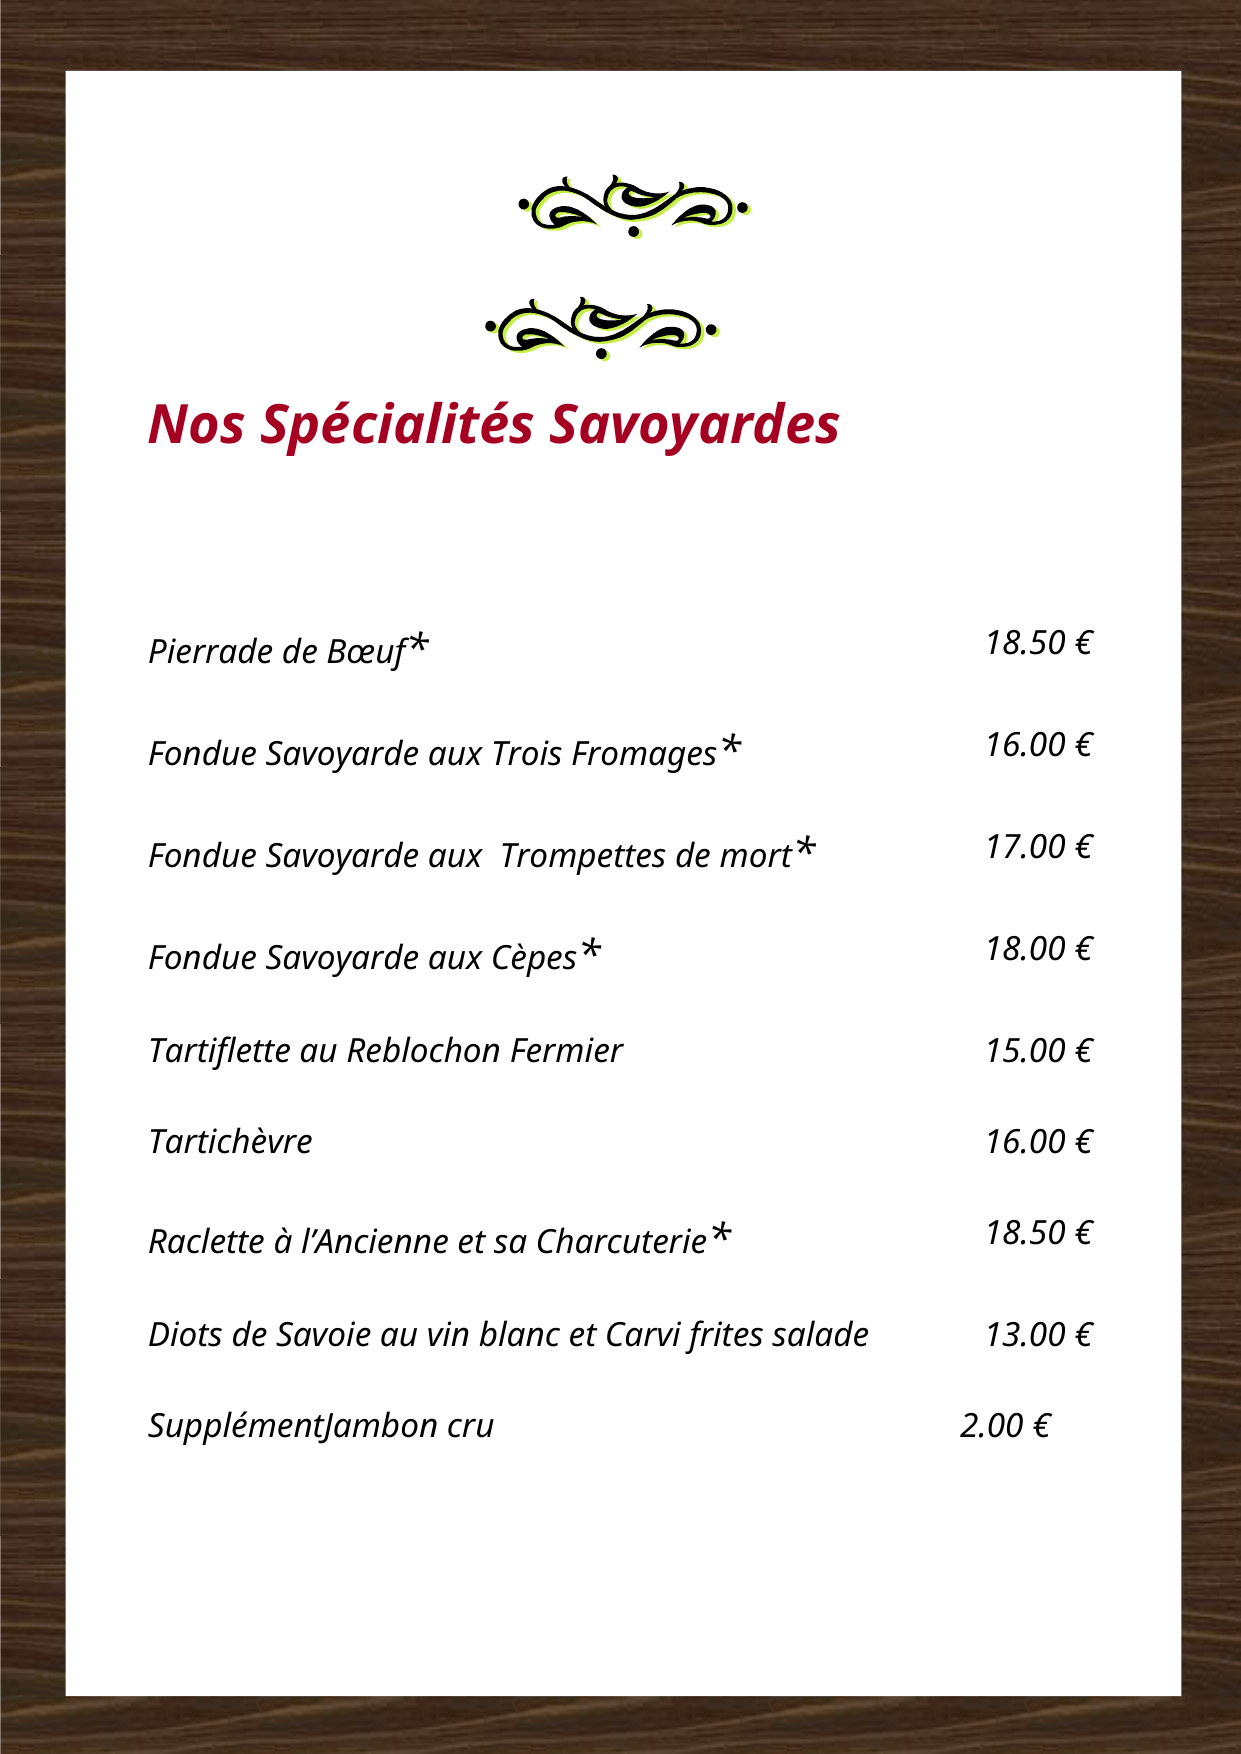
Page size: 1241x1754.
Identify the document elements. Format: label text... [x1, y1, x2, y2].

table_cell 15.00 € [906, 982, 1104, 1073]
table_cell Tartichèvre [136, 1073, 906, 1163]
table_cell SupplémentJambon cru [136, 1357, 906, 1447]
table_cell 18.50 € [906, 1164, 1104, 1266]
table_cell 18.00 € [906, 880, 1104, 982]
table_cell Fondue Savoyarde aux Trois Fromages* [136, 675, 906, 777]
table_cell Fondue Savoyarde aux Cèpes* [136, 880, 906, 982]
table_cell 13.00 € [906, 1266, 1104, 1357]
table_cell Tartiflette au Reblochon Fermier [136, 982, 906, 1073]
table_header Pierrade de Bœuf* [136, 619, 906, 675]
table_cell 2.00 € [906, 1357, 1104, 1447]
picture [0, 0, 1241, 1754]
table_cell 16.00 € [906, 1073, 1104, 1163]
table_header 18.50 € [906, 619, 1104, 675]
table_cell 16.00 € [906, 675, 1104, 777]
table_cell Diots de Savoie au vin blanc et Carvi frites salade [136, 1266, 906, 1357]
table_cell Fondue Savoyarde aux Trompettes de mort* [136, 778, 906, 880]
table_cell 17.00 € [906, 778, 1104, 880]
text Nos Spécialités Savoyardes [148, 386, 1092, 460]
table_cell Raclette à l’Ancienne et sa Charcuterie* [136, 1164, 906, 1266]
